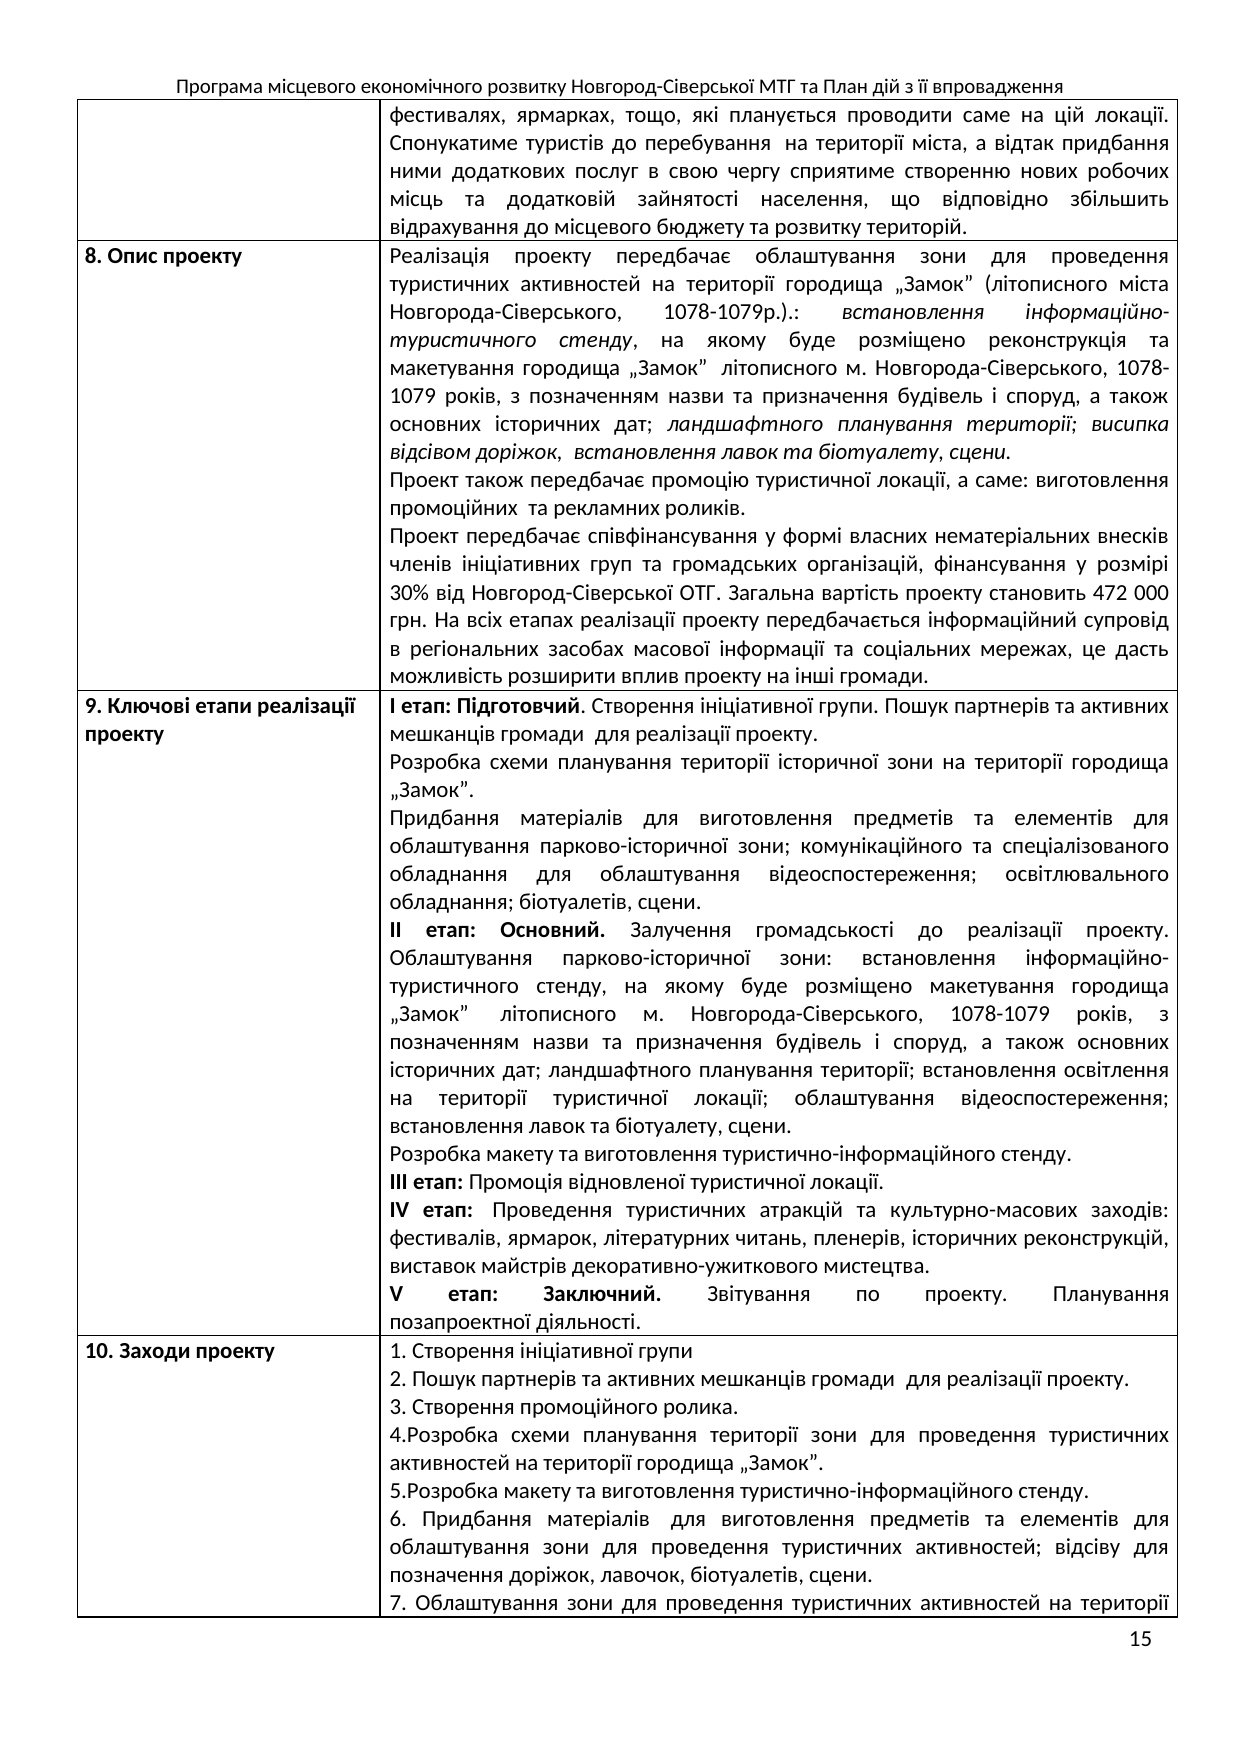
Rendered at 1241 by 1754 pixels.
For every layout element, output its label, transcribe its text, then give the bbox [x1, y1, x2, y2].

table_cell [381, 100, 1177, 240]
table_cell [78, 100, 379, 240]
table_cell 8. Опис проекту [78, 241, 379, 690]
table_cell Реалізація проекту передбачає облаштування зони для проведення туристичних активностей на території городища „Замок” (літописного міста Новгорода-Сіверського, 1078-1079р.).: встановлення інформаційно-туристичного стенду, на якому буде розміщено реконструкція та макетування городища „Замок” літописного м. Новгорода-Сіверського, 1078-1079 років, з позначенням назви та призначення будівель і споруд, а також основних історичних дат; ландшафтного планування території; висипка відсівом доріжок, встановлення лавок та біотуалету, сцени. Проект також передбачає промоцію туристичної локації, а саме: виготовлення промоційних та рекламних роликів. Проект передбачає співфінансування у формі власних нематеріальних внесків членів ініціативних груп та громадських організацій, фінансування у розмірі 30% від Новгород-Сіверської ОТГ. Загальна вартість проекту становить 472 000 грн. На всіх етапах реалізації проекту передбачається інформаційний супровід в регіональних засобах масової інформації та соціальних мережах, це дасть можливість розширити вплив проекту на інші громади. [381, 241, 1177, 690]
table_cell І етап: Підготовчий. Створення ініціативної групи. Пошук партнерів та активних мешканців громади для реалізації проекту. Розробка схеми планування території історичної зони на території городища „Замок”. Придбання матеріалів для виготовлення предметів та елементів для облаштування парково-історичної зони; комунікаційного та спеціалізованого обладнання для облаштування відеоспостереження; освітлювального обладнання; біотуалетів, сцени. ІІ етап: Основний. Залучення громадськості до реалізації проекту. Облаштування парково-історичної зони: встановлення інформаційно-туристичного стенду, на якому буде розміщено макетування городища „Замок” літописного м. Новгорода-Сіверського, 1078-1079 років, з позначенням назви та призначення будівель і споруд, а також основних історичних дат; ландшафтного планування території; встановлення освітлення на території туристичної локації; облаштування відеоспостереження; встановлення лавок та біотуалету, сцени. Розробка макету та виготовлення туристично-інформаційного стенду. ІІІ етап: Промоція відновленої туристичної локації. ІV етап: Проведення туристичних атракцій та культурно-масових заходів: фестивалів, ярмарок, літературних читань, пленерів, історичних реконструкцій, виставок майстрів декоративно-ужиткового мистецтва. V етап: Заключний. Звітування по проекту. Планування позапроектної діяльності. [381, 691, 1177, 1335]
table_cell 9. Ключові етапи реалізації проекту [78, 691, 379, 1335]
table_cell 10. Заходи проекту [78, 1336, 379, 1616]
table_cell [381, 1336, 1177, 1616]
